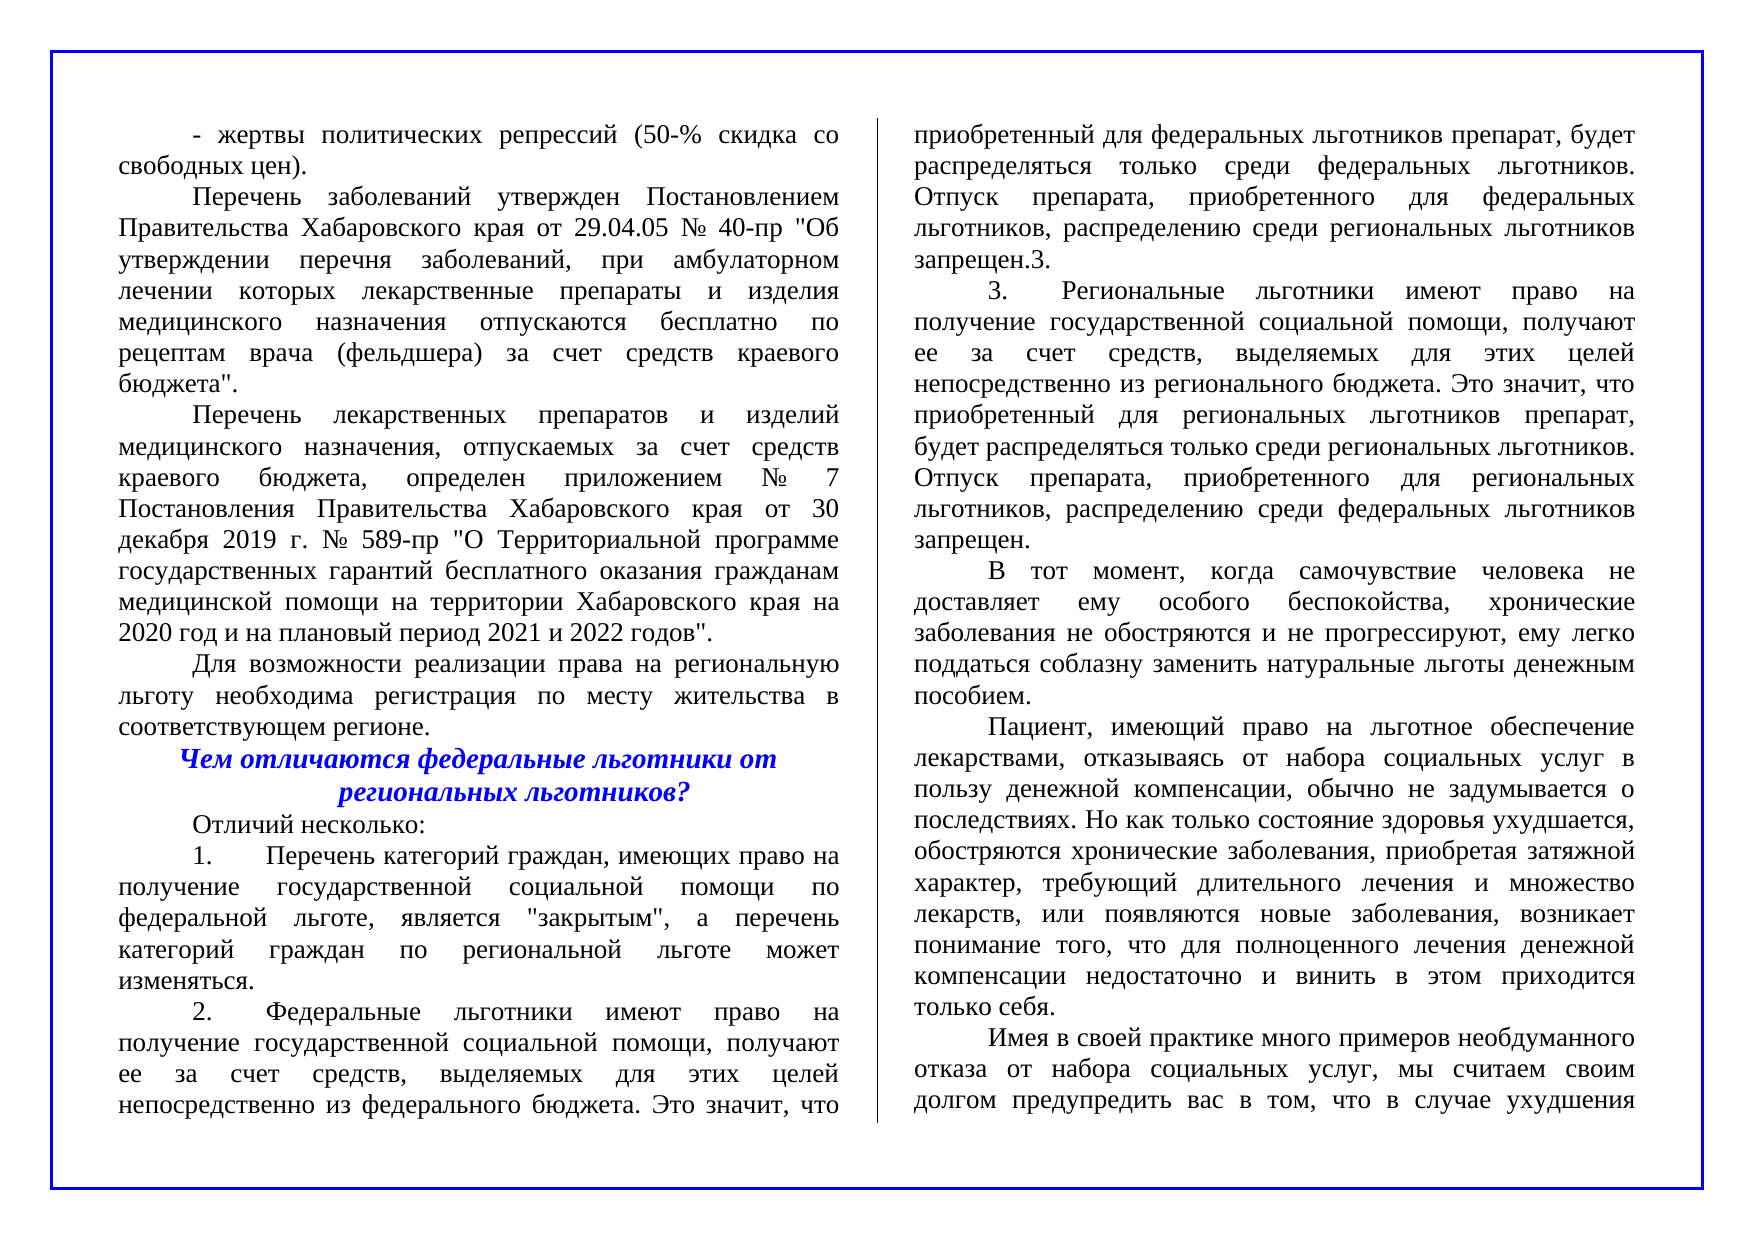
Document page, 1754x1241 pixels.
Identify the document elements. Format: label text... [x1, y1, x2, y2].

list Федеральные льготники имеют право на получение государственной социальной помощи, получают ее за счет средств, выделяемых для этих целей непосредственно из федерального бюджета. Это значит, что приобретенный для федеральных льготников препарат, будет распределяться только среди федеральных льготников. Отпуск препарата, приобретенного для федеральных льготников, распределению среди региональных льготников запрещен.3. [118, 995, 840, 1119]
list Региональные льготники имеют право на получение государственной социальной помощи, получают ее за счет средств, выделяемых для этих целей непосредственно из регионального бюджета. Это значит, что приобретенный для региональных льготников препарат, будет распределяться только среди региональных льготников. Отпуск препарата, приобретенного для региональных льготников, распределению среди федеральных льготников запрещен. [914, 274, 1636, 554]
list В тот момент, когда самочувствие человека не доставляет ему особого беспокойства, хронические заболевания не обостряются и не прогрессируют, ему легко поддаться соблазну заменить натуральные льготы денежным пособием. [914, 554, 1636, 710]
text Для возможности реализации права на региональную льготу необходима регистрация по месту жительства в соответствующем регионе. [118, 648, 840, 741]
text Перечень заболеваний утвержден Постановлением Правительства Хабаровского края от 29.04.05 № 40-пр "Об утверждении перечня заболеваний, при амбулаторном лечении которых лекарственные препараты и изделия медицинского назначения отпускаются бесплатно по рецептам врача (фельдшера) за счет средств краевого бюджета". [118, 180, 840, 398]
list Перечень категорий граждан, имеющих право на получение государственной социальной помощи по федеральной льготе, является "закрытым", а перечень категорий граждан по региональной льготе может изменяться. [118, 839, 840, 995]
text Перечень лекарственных препаратов и изделий медицинского назначения, отпускаемых за счет средств краевого бюджета, определен приложением № 7 Постановления Правительства Хабаровского края от 30 декабря 2019 г. № 589-пр "О Территориальной программе государственных гарантий бесплатного оказания гражданам медицинской помощи на территории Хабаровского края на 2020 год и на плановый период 2021 и 2022 годов". [118, 398, 840, 648]
text региональных льготников? [118, 774, 840, 808]
list Федеральные льготники имеют право на получение государственной социальной помощи, получают ее за счет средств, выделяемых для этих целей непосредственно из федерального бюджета. Это значит, что приобретенный для федеральных льготников препарат, будет распределяться только среди федеральных льготников. Отпуск препарата, приобретенного для федеральных льготников, распределению среди региональных льготников запрещен.3. [914, 118, 1636, 274]
text - жертвы политических репрессий (50-% скидка со свободных цен). [118, 118, 840, 180]
text Чем отличаются федеральные льготники от [118, 741, 840, 774]
list Пациент, имеющий право на льготное обеспечение лекарствами, отказываясь от набора социальных услуг в пользу денежной компенсации, обычно не задумывается о последствиях. Но как только состояние здоровья ухудшается, обостряются хронические заболевания, приобретая затяжной характер, требующий длительного лечения и множество лекарств, или появляются новые заболевания, возникает понимание того, что для полноценного лечения денежной компенсации недостаточно и винить в этом приходится только себя. [914, 710, 1636, 1021]
text Отличий несколько: [118, 808, 840, 839]
